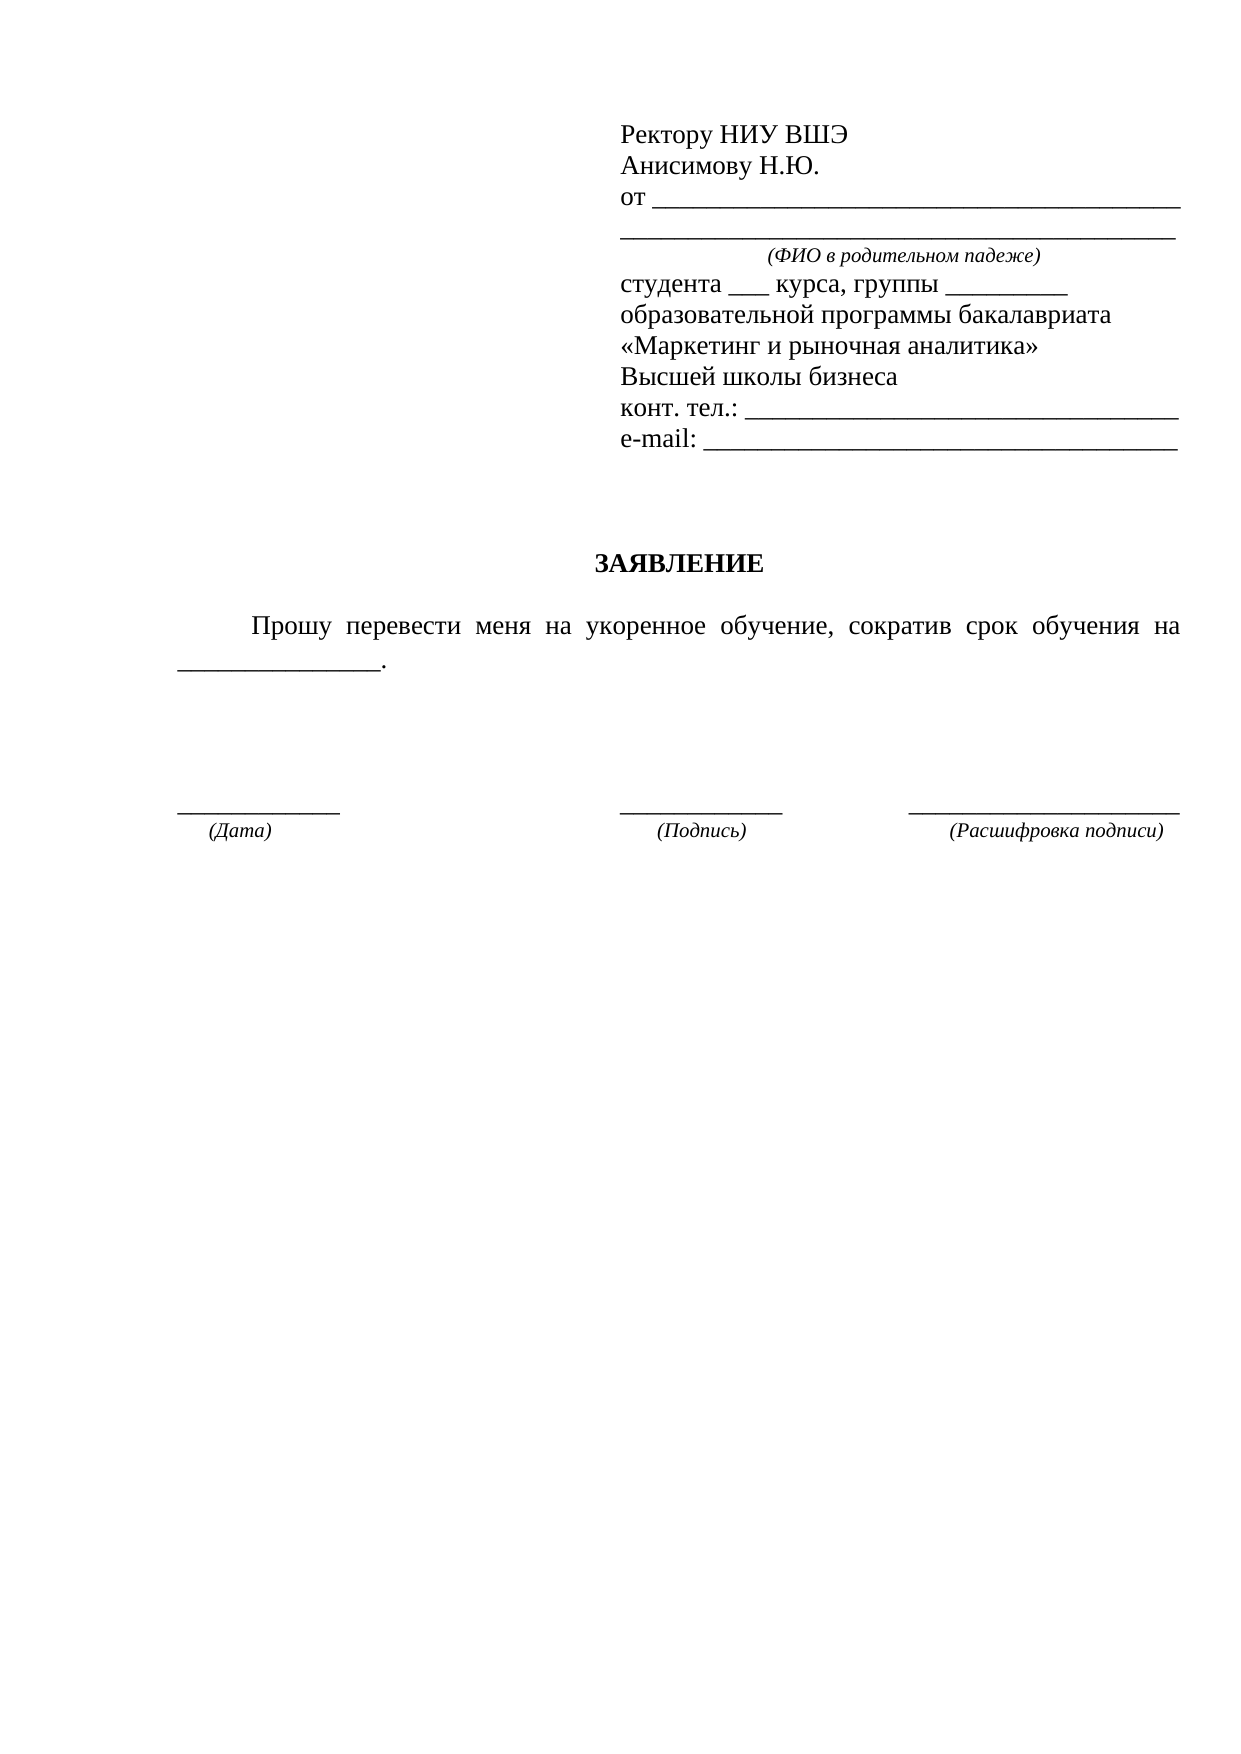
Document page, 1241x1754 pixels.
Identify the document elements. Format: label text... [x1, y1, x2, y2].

text e-mail: ___________________________________ [620, 422, 1181, 454]
text конт. тел.: ________________________________ [620, 391, 1181, 422]
text образовательной программы бакалавриата [620, 298, 1181, 329]
text ____________ ____________ ____________________ [177, 787, 1181, 818]
text Ректору НИУ ВШЭ [620, 118, 1181, 149]
text «Маркетинг и рыночная аналитика» [620, 329, 1181, 360]
text (ФИО в родительном падеже) [620, 243, 1181, 267]
text Высшей школы бизнеса [620, 360, 1181, 391]
text ЗАЯВЛЕНИЕ [177, 547, 1181, 578]
text (Дата) (Подпись) (Расшифровка подписи) [177, 818, 1181, 842]
text _________________________________________ [620, 212, 1181, 243]
text Прошу перевести меня на укоренное обучение, сократив срок обучения на _______________. [177, 609, 1181, 674]
text от _______________________________________ [620, 180, 1181, 212]
text Анисимову Н.Ю. [620, 149, 1181, 180]
text студента ___ курса, группы _________ [620, 267, 1181, 298]
